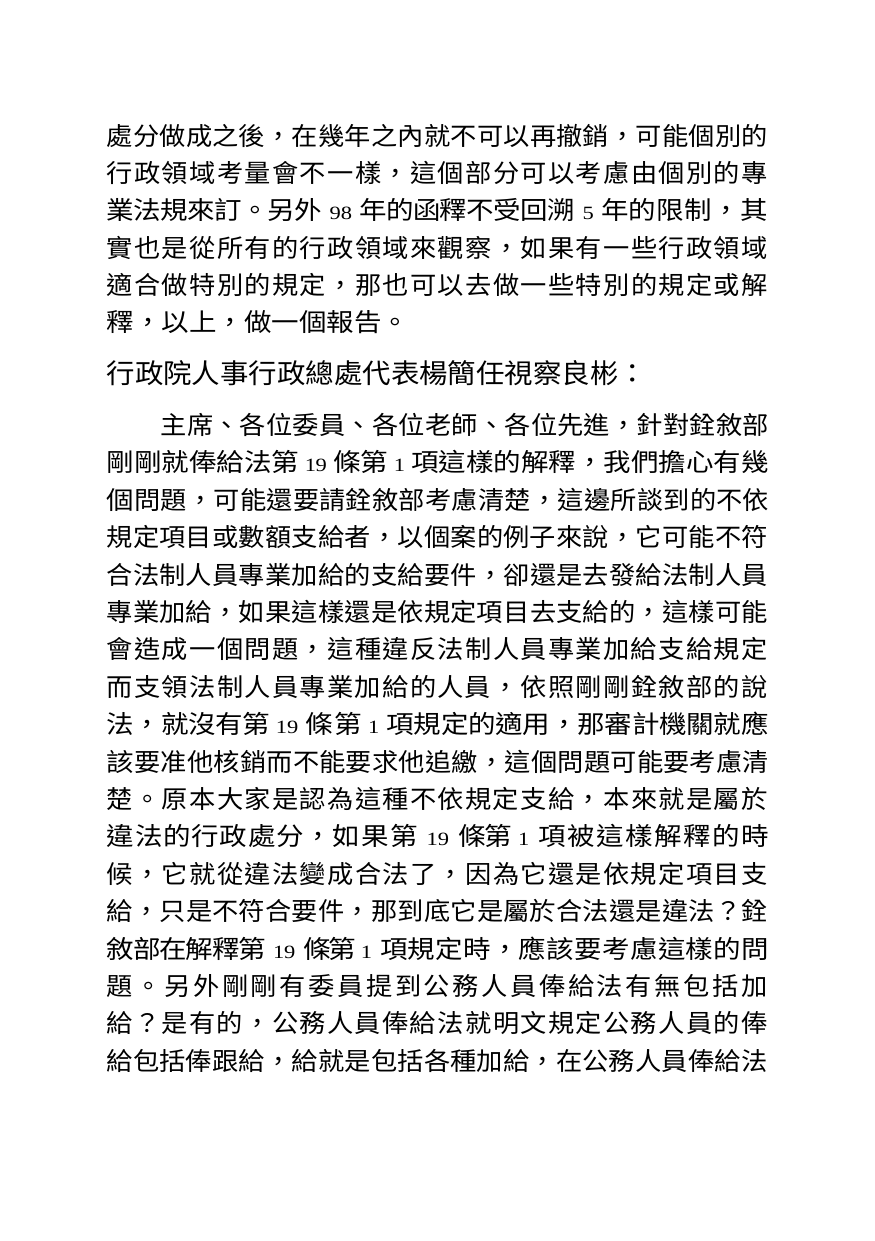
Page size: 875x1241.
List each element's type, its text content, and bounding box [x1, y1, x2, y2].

text 處分做成之後，在幾年之內就不可以再撤銷，可能個別的行政領域考量會不一樣，這個部分可以考慮由個別的專 業法規來訂。另外 98 年的函釋不受回溯 5 年的限制，其實也是從所有的行政領域來觀察，如果有一些行政領域 適合做特別的規定，那也可以去做一些特別的規定或解 釋，以上，做一個報告。 [106, 118, 768, 339]
subtitle 行政院人事行政總處代表楊簡任視察良彬： [106, 355, 812, 392]
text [106, 408, 769, 1077]
